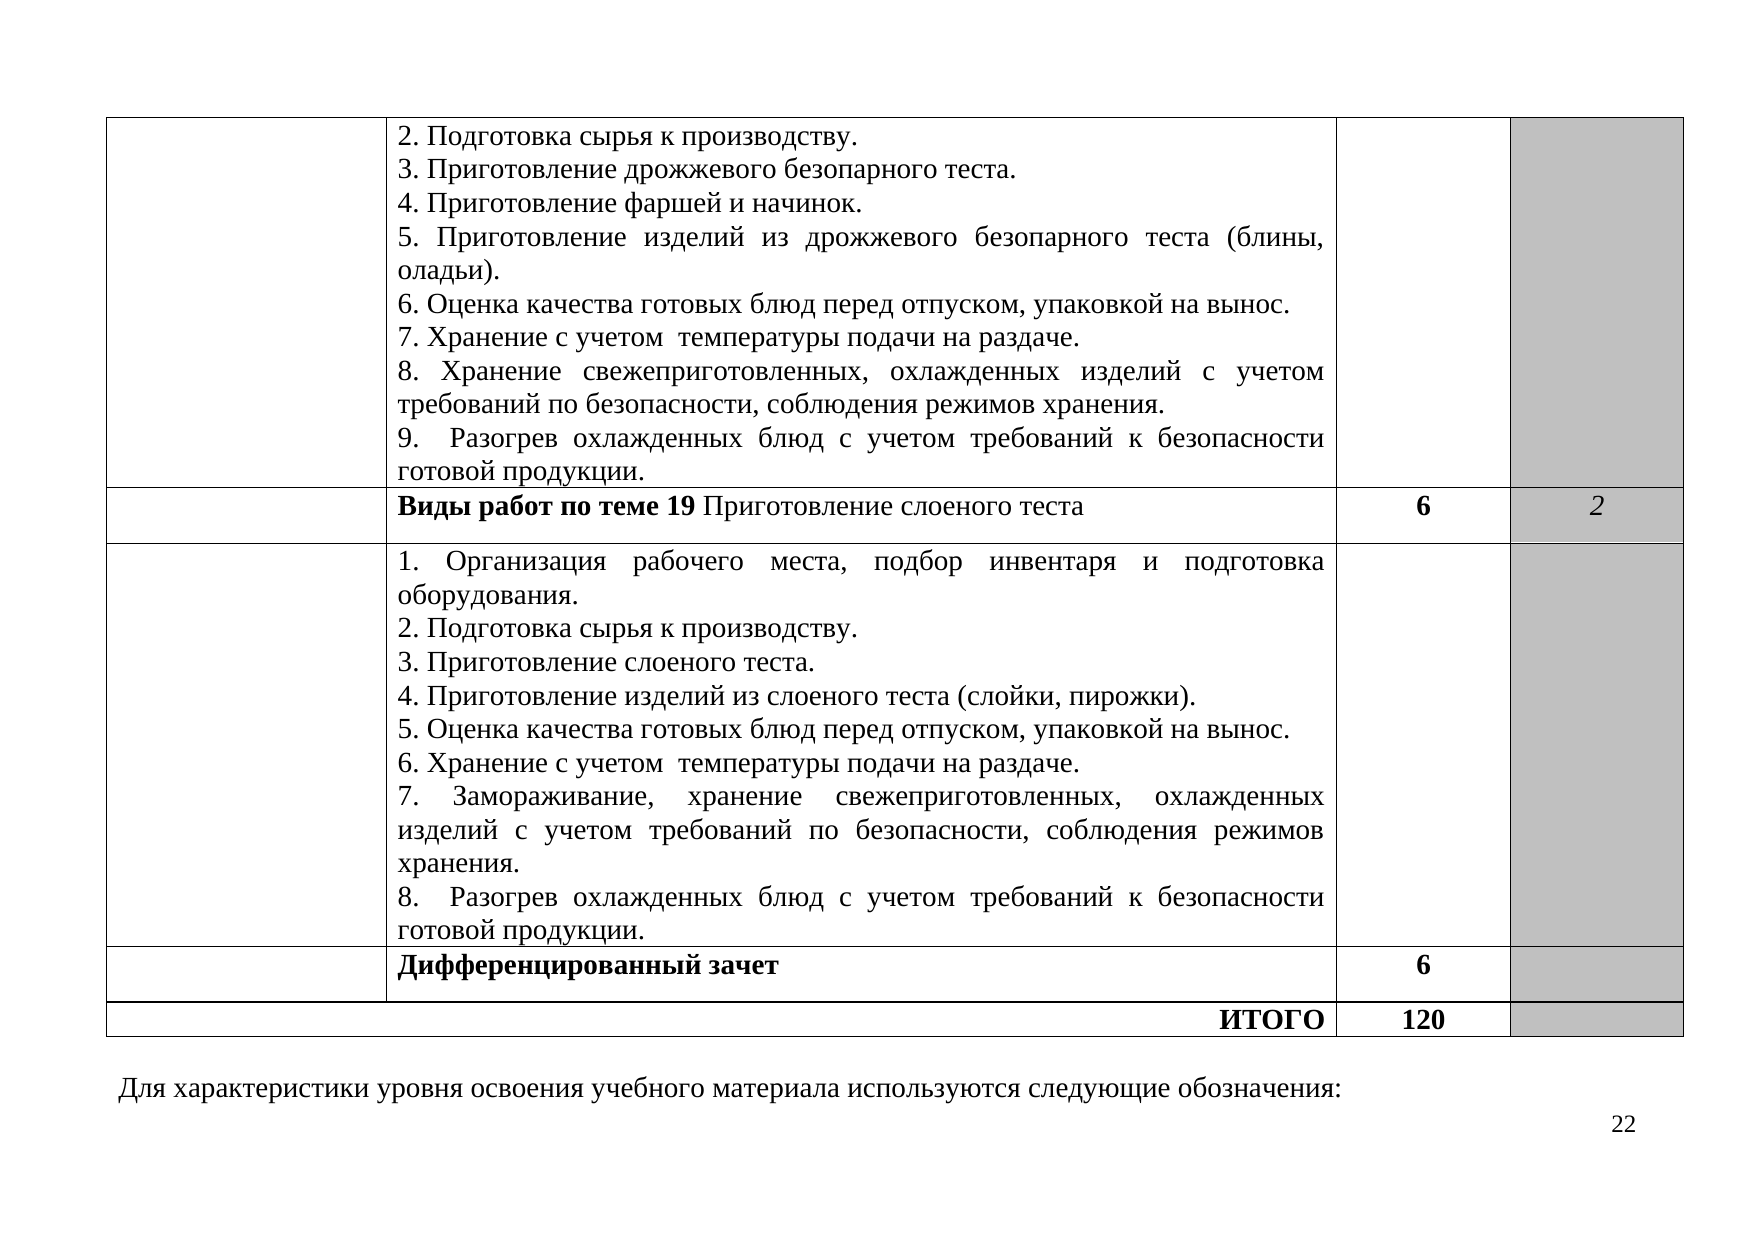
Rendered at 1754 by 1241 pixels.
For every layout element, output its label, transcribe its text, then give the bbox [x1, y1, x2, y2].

table_cell [1511, 947, 1683, 1001]
table_cell [107, 947, 386, 1001]
table_cell Дифференцированный зачет [387, 947, 1336, 1001]
text Для характеристики уровня освоения учебного материала используются следующие обозначения: [118, 1071, 1636, 1104]
table_cell [1511, 1003, 1683, 1036]
table_cell 6 [1337, 947, 1510, 1001]
table_cell 2 [1511, 488, 1683, 542]
table_cell 1. Организация рабочего места, подбор инвентаря и подготовка оборудования. 2. Подготовка сырья к производству. 3. Приготовление слоеного теста. 4. Приготовление изделий из слоеного теста (слойки, пирожки). 5. Оценка качества готовых блюд перед отпуском, упаковкой на вынос. 6. Хранение с учетом температуры подачи на раздаче. 7. Замораживание, хранение свежеприготовленных, охлажденных изделий с учетом требований по безопасности, соблюдения режимов хранения. 8. Разогрев охлажденных блюд с учетом требований к безопасности готовой продукции. [387, 544, 1336, 946]
table_cell [1511, 544, 1683, 946]
table_cell 6 [1337, 488, 1510, 542]
table_cell [1337, 118, 1510, 487]
table_cell [1511, 118, 1683, 487]
table_cell [107, 544, 386, 946]
table_cell [107, 118, 386, 487]
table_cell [387, 118, 1336, 487]
table_cell Виды работ по теме 19 Приготовление слоеного теста [387, 488, 1336, 542]
table_cell [107, 488, 386, 542]
table_cell 120 [1337, 1003, 1510, 1036]
table_cell [1337, 544, 1510, 946]
table_cell ИТОГО [107, 1003, 1336, 1036]
